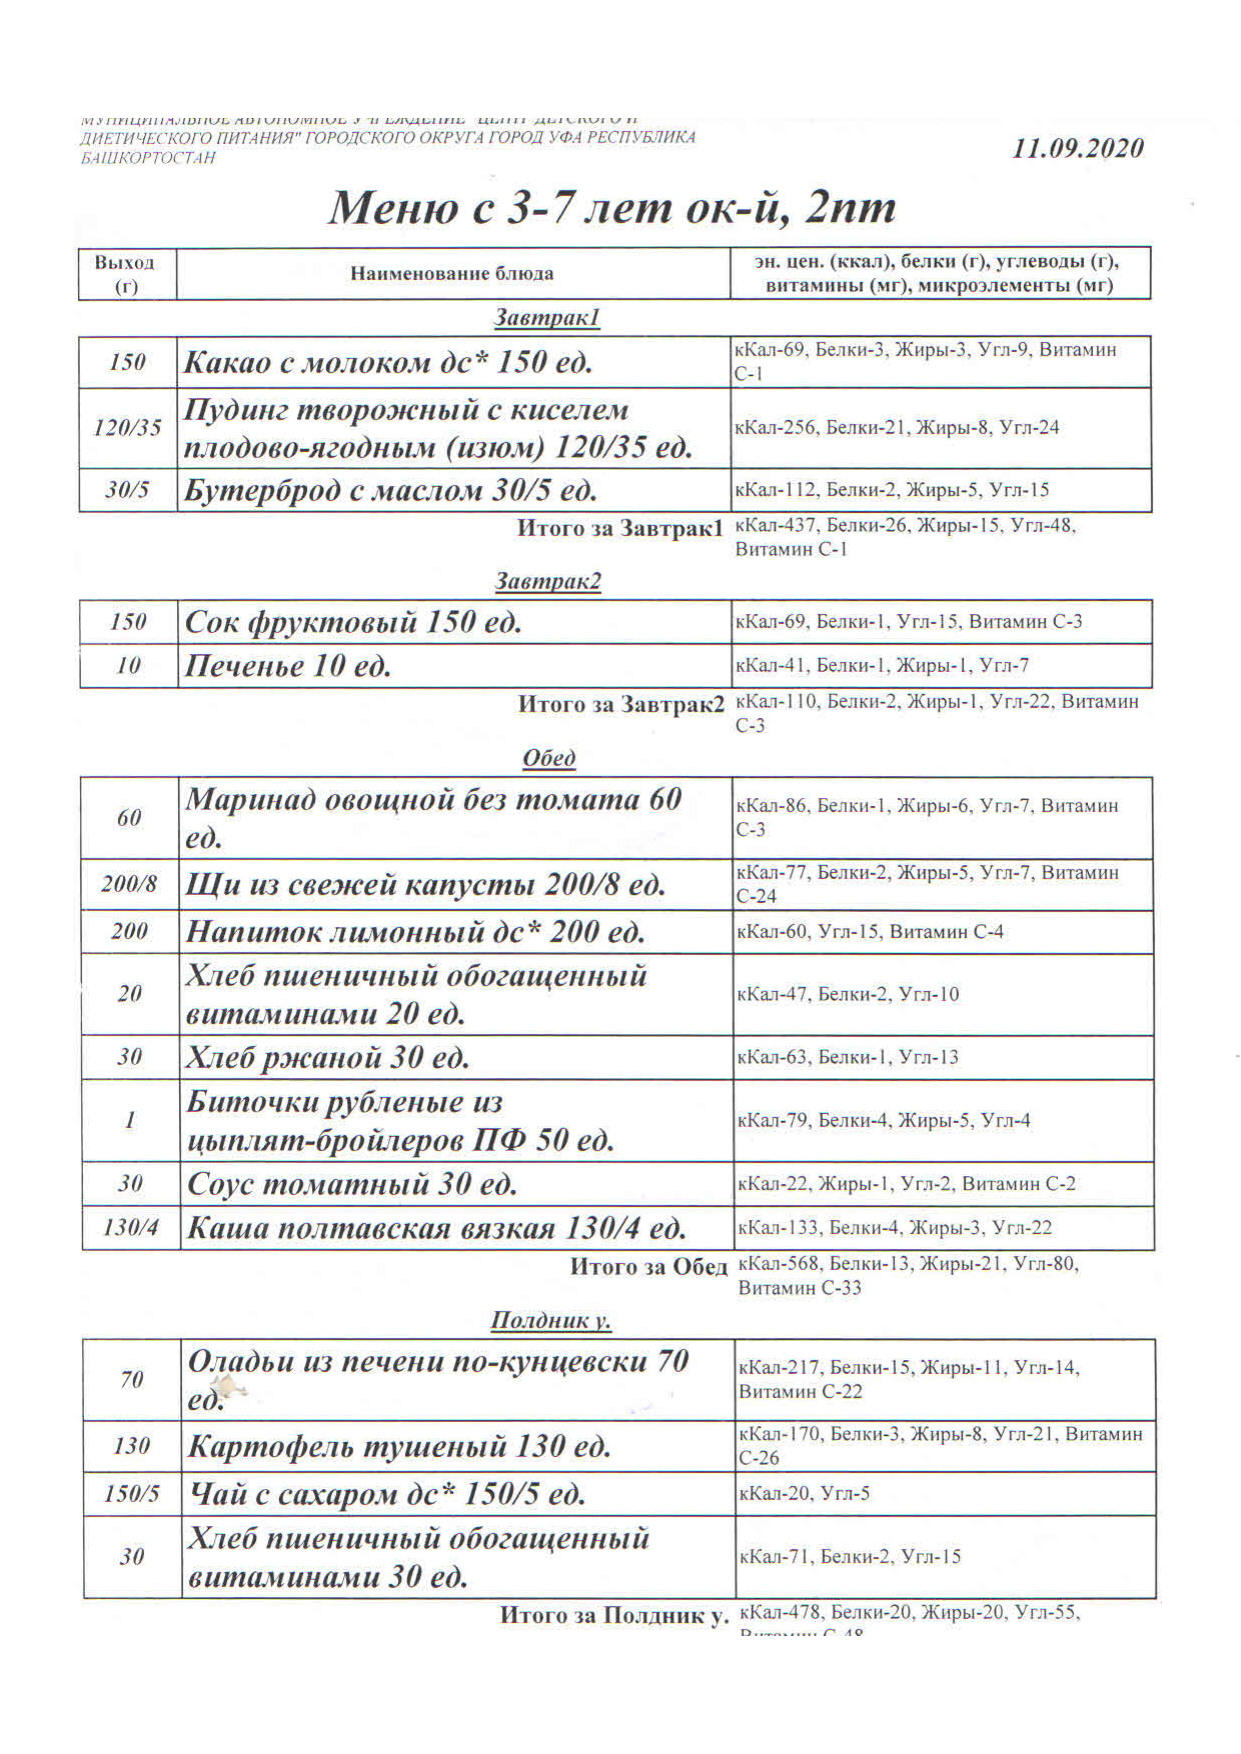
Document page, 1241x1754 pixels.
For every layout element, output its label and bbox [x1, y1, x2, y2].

picture [73, 118, 1241, 1636]
